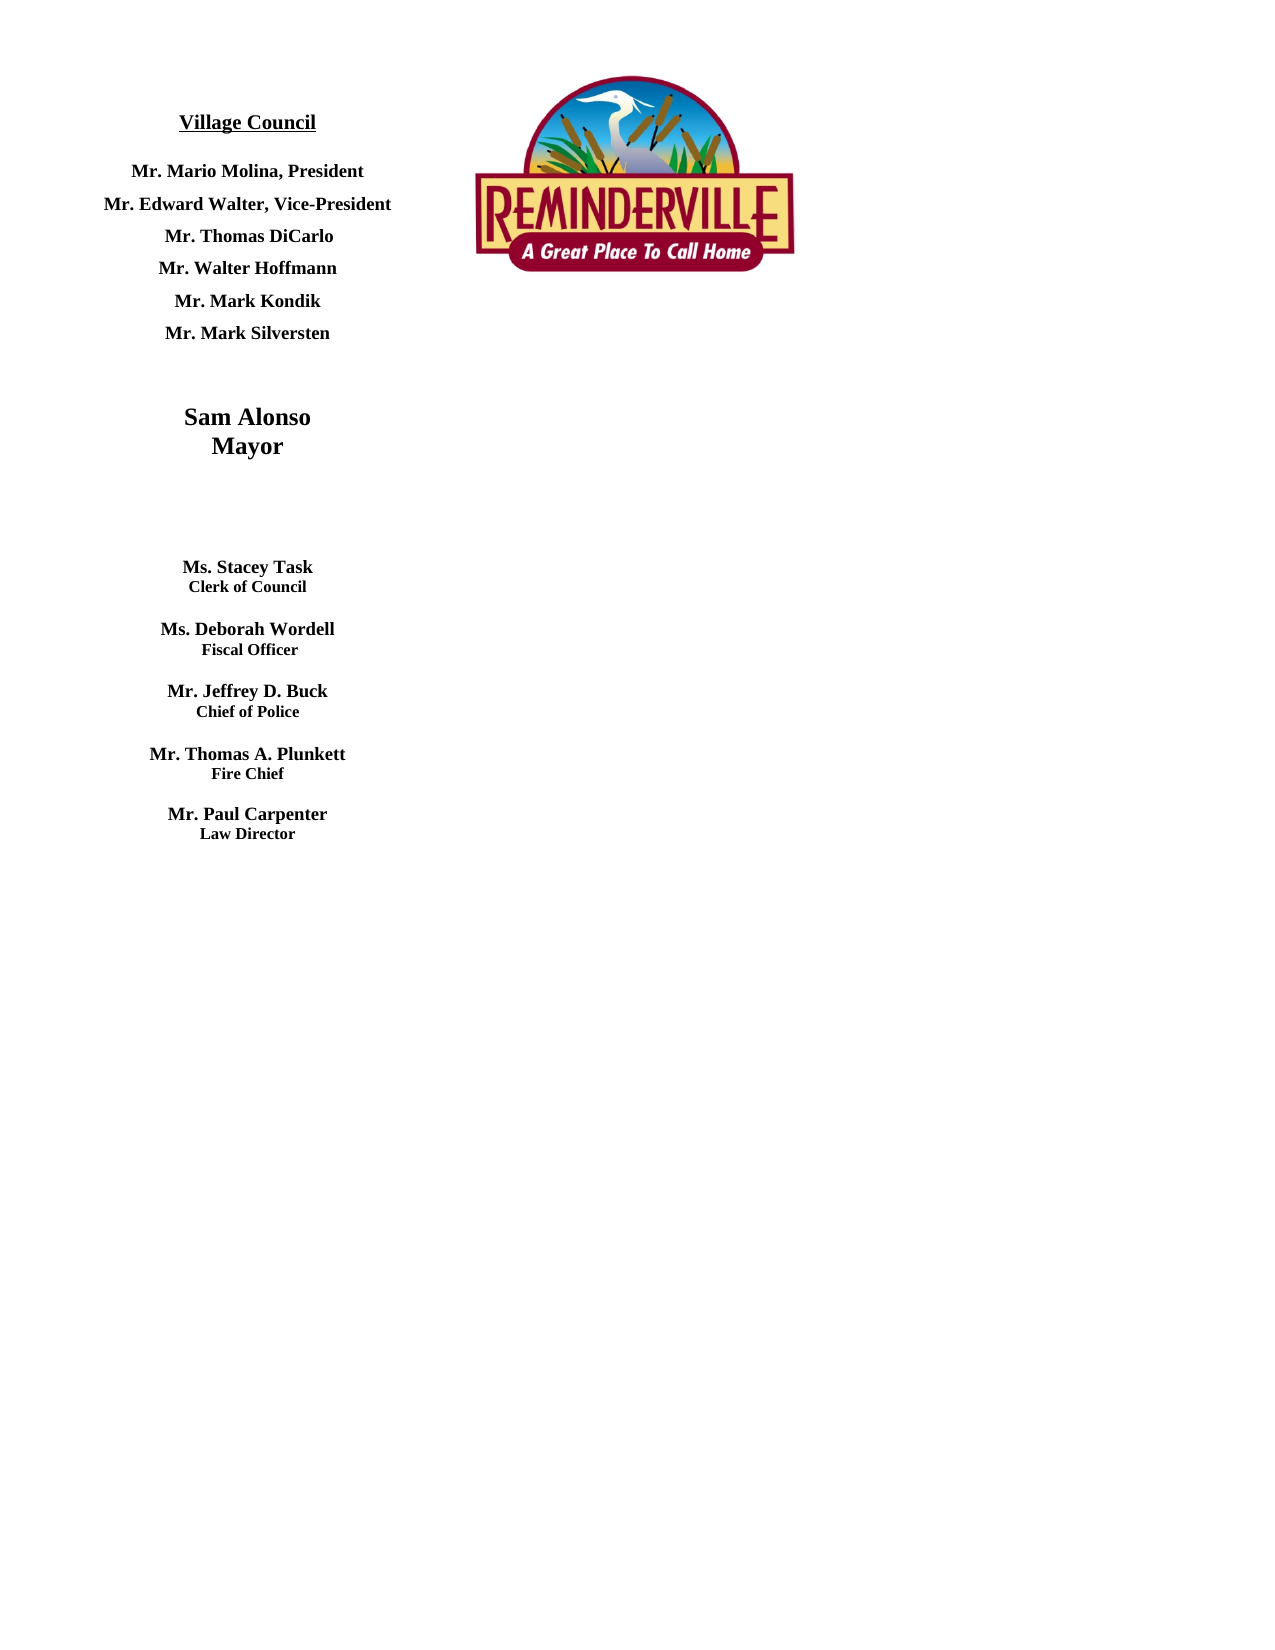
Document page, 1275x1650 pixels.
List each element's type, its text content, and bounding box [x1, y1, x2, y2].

text Law Director [90, 824, 405, 843]
text Mr. Thomas A. Plunkett [90, 743, 405, 764]
text Village Council [90, 110, 405, 134]
text Ms. Stacey Task [90, 556, 405, 577]
text Mr. Thomas DiCarlo [90, 225, 405, 247]
text Mr. Paul Carpenter [90, 802, 405, 824]
text Mr. Mark Kondik [90, 289, 405, 311]
text Fiscal Officer [90, 639, 405, 659]
text Mr. Walter Hoffmann [90, 257, 405, 279]
text Mr. Mario Molina, President [90, 160, 405, 182]
text Mayor [90, 431, 405, 460]
text Mr. Jeffrey D. Buck [90, 680, 405, 702]
picture [454, 62, 806, 289]
text Mr. Mark Silversten [90, 322, 405, 343]
text Fire Chief [90, 764, 405, 783]
text Chief of Police [90, 702, 405, 721]
text Ms. Deborah Wordell [90, 618, 405, 639]
text Clerk of Council [90, 577, 405, 596]
text Sam Alonso [90, 402, 405, 431]
text Mr. Edward Walter, Vice-President [90, 193, 405, 214]
